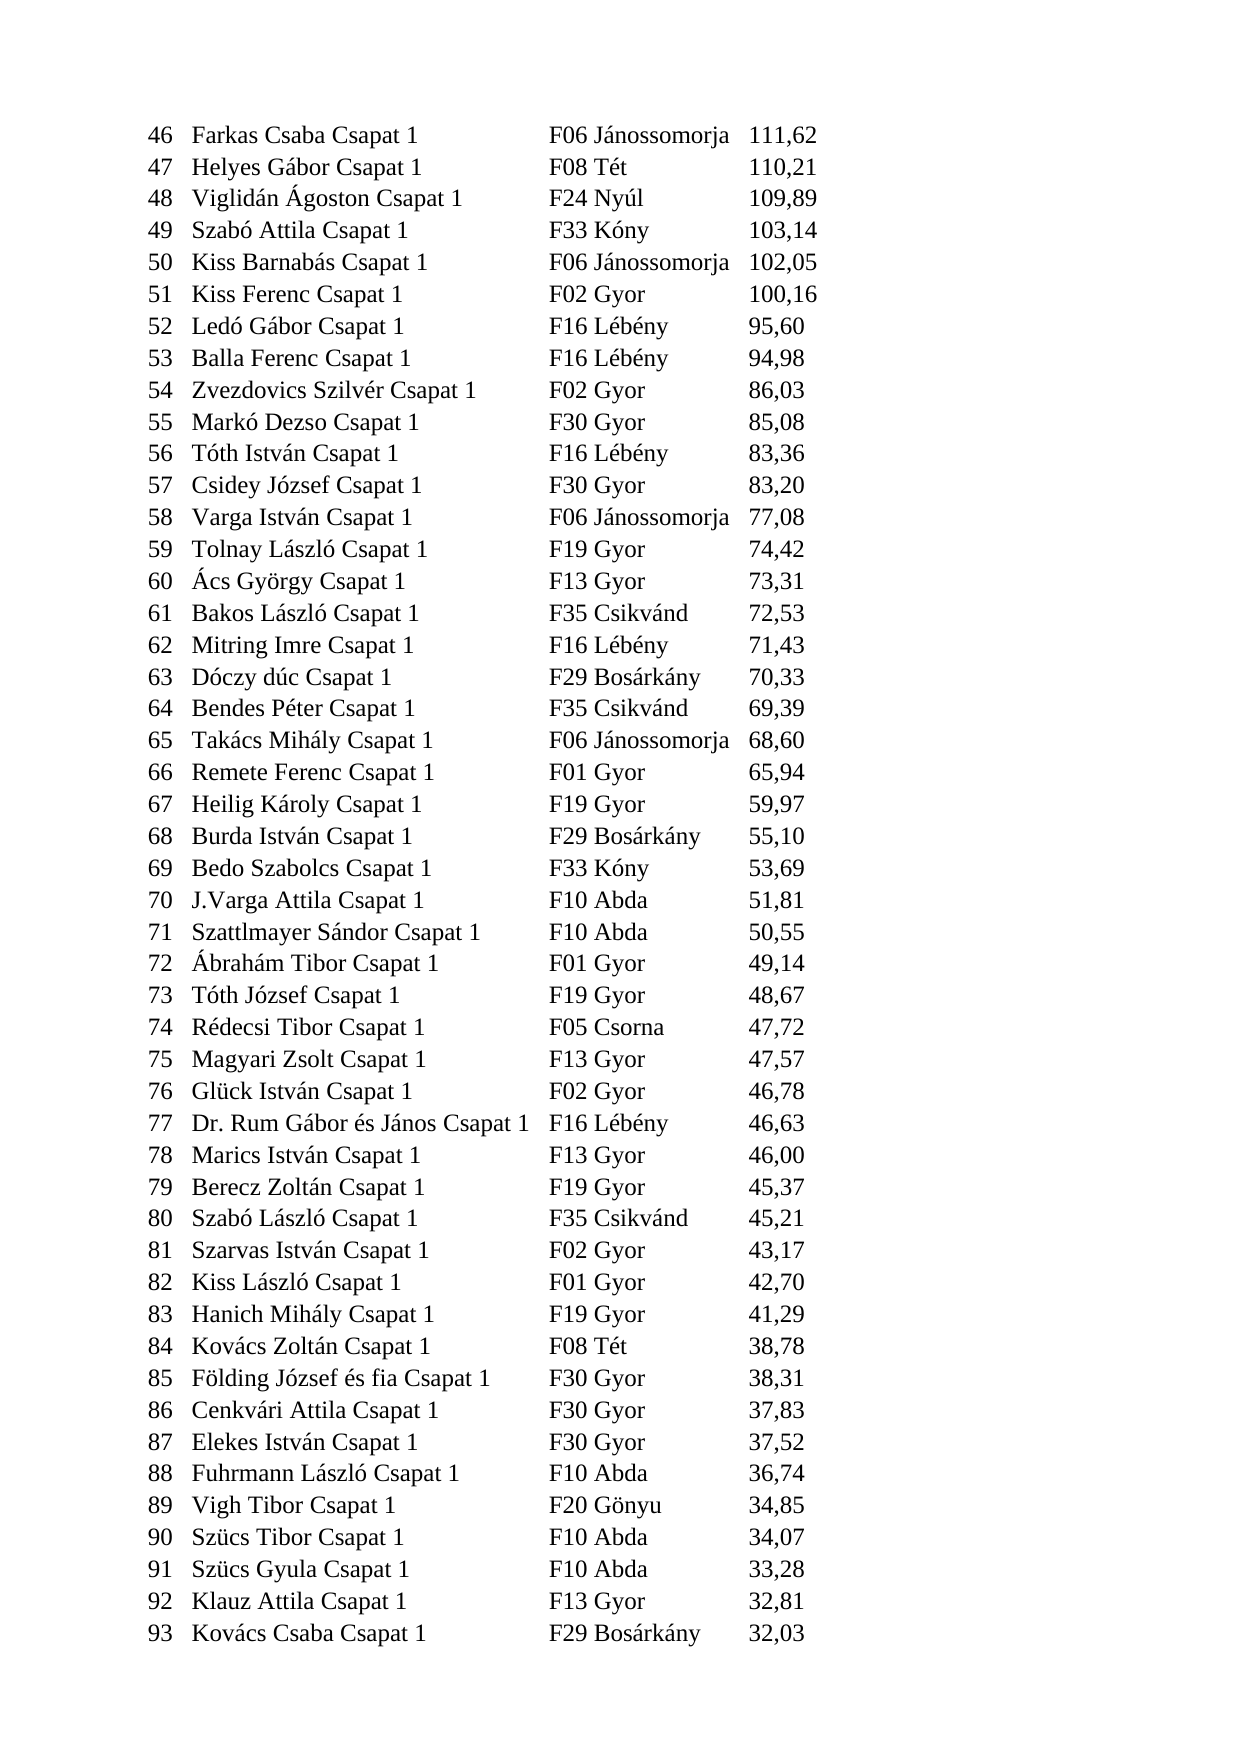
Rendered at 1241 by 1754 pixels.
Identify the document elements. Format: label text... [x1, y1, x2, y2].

table_cell F30 Gyor [547, 1425, 747, 1457]
table_cell 51 [146, 278, 190, 309]
table_cell Kiss László Csapat 1 [190, 1266, 547, 1297]
table_cell 69,39 [747, 692, 880, 724]
table_cell 103,14 [747, 214, 880, 246]
table_cell F19 Gyor [547, 788, 747, 819]
table_cell Ledó Gábor Csapat 1 [190, 309, 547, 341]
table_cell 67 [146, 788, 190, 819]
table_cell F02 Gyor [547, 278, 747, 309]
table_cell Remete Ferenc Csapat 1 [190, 756, 547, 787]
table_cell 88 [146, 1457, 190, 1489]
table_cell 57 [146, 469, 190, 501]
table_cell 74 [146, 1011, 190, 1042]
table_cell Heilig Károly Csapat 1 [190, 788, 547, 819]
table_cell 71,43 [747, 628, 880, 660]
table_cell Fuhrmann László Csapat 1 [190, 1457, 547, 1489]
table_cell 55 [146, 405, 190, 437]
table_cell F29 Bosárkány [547, 819, 747, 851]
table_cell 80 [146, 1202, 190, 1234]
table_cell 64 [146, 692, 190, 724]
table_cell 59,97 [747, 788, 880, 819]
table_cell Tolnay László Csapat 1 [190, 533, 547, 564]
table_cell Szücs Gyula Csapat 1 [190, 1553, 547, 1584]
table_cell F10 Abda [547, 1521, 747, 1552]
table_cell 34,85 [747, 1489, 880, 1521]
table_cell Ábrahám Tibor Csapat 1 [190, 947, 547, 979]
table_cell 100,16 [747, 278, 880, 309]
table_cell F35 Csikvánd [547, 1202, 747, 1234]
table_cell 51,81 [747, 883, 880, 915]
table_cell F06 Jánossomorja [547, 118, 747, 150]
table_cell Bendes Péter Csapat 1 [190, 692, 547, 724]
table_cell Szabó László Csapat 1 [190, 1202, 547, 1234]
table_cell 37,83 [747, 1393, 880, 1425]
table_cell 52 [146, 309, 190, 341]
table_cell Vigh Tibor Csapat 1 [190, 1489, 547, 1521]
table_cell 43,17 [747, 1234, 880, 1266]
table_cell 70,33 [747, 660, 880, 692]
table_cell 73 [146, 979, 190, 1011]
table_cell 70 [146, 883, 190, 915]
table_cell F29 Bosárkány [547, 1616, 747, 1648]
table_cell 50 [146, 246, 190, 277]
table_cell 38,78 [747, 1329, 880, 1361]
table_cell F19 Gyor [547, 1298, 747, 1329]
table_cell 73,31 [747, 564, 880, 596]
table_cell F08 Tét [547, 1329, 747, 1361]
table_cell 47,72 [747, 1011, 880, 1042]
table_cell Tóth József Csapat 1 [190, 979, 547, 1011]
table_cell Cenkvári Attila Csapat 1 [190, 1393, 547, 1425]
table_cell 77,08 [747, 501, 880, 532]
table_cell 111,62 [747, 118, 880, 150]
table_cell 41,29 [747, 1298, 880, 1329]
table_cell 54 [146, 373, 190, 405]
table_cell 85,08 [747, 405, 880, 437]
table_cell 93 [146, 1616, 190, 1648]
table_cell F16 Lébény [547, 341, 747, 373]
table_cell 83 [146, 1298, 190, 1329]
table_cell 49,14 [747, 947, 880, 979]
table_cell Zvezdovics Szilvér Csapat 1 [190, 373, 547, 405]
table_cell F16 Lébény [547, 1106, 747, 1138]
table_cell 75 [146, 1043, 190, 1074]
table_cell 42,70 [747, 1266, 880, 1297]
table_cell 83,20 [747, 469, 880, 501]
table_cell 46,00 [747, 1138, 880, 1170]
table_cell F06 Jánossomorja [547, 724, 747, 756]
table_cell F13 Gyor [547, 1138, 747, 1170]
table_cell 55,10 [747, 819, 880, 851]
table_cell 72,53 [747, 596, 880, 628]
table_cell 37,52 [747, 1425, 880, 1457]
table_cell F29 Bosárkány [547, 660, 747, 692]
table_cell Mitring Imre Csapat 1 [190, 628, 547, 660]
table_cell 68 [146, 819, 190, 851]
table_cell 53,69 [747, 851, 880, 883]
table_cell 46 [146, 118, 190, 150]
table_cell 95,60 [747, 309, 880, 341]
table_cell 47 [146, 150, 190, 182]
table_cell Bedo Szabolcs Csapat 1 [190, 851, 547, 883]
table_cell 56 [146, 437, 190, 469]
table_cell F24 Nyúl [547, 182, 747, 214]
table_cell Elekes István Csapat 1 [190, 1425, 547, 1457]
table_cell F13 Gyor [547, 564, 747, 596]
table_cell Glück István Csapat 1 [190, 1074, 547, 1106]
table_cell Magyari Zsolt Csapat 1 [190, 1043, 547, 1074]
table_cell 45,37 [747, 1170, 880, 1202]
table_cell 45,21 [747, 1202, 880, 1234]
table_cell 82 [146, 1266, 190, 1297]
table_cell 62 [146, 628, 190, 660]
table_cell 32,03 [747, 1616, 880, 1648]
table_cell Berecz Zoltán Csapat 1 [190, 1170, 547, 1202]
table_cell 61 [146, 596, 190, 628]
table_cell Hanich Mihály Csapat 1 [190, 1298, 547, 1329]
table_cell Dr. Rum Gábor és János Csapat 1 [190, 1106, 547, 1138]
table_cell F06 Jánossomorja [547, 246, 747, 277]
table_cell 77 [146, 1106, 190, 1138]
table_cell F19 Gyor [547, 533, 747, 564]
table_cell Viglidán Ágoston Csapat 1 [190, 182, 547, 214]
table_cell Dóczy dúc Csapat 1 [190, 660, 547, 692]
table_cell Takács Mihály Csapat 1 [190, 724, 547, 756]
table_cell 79 [146, 1170, 190, 1202]
table_cell 72 [146, 947, 190, 979]
table_cell F10 Abda [547, 1553, 747, 1584]
table_cell 92 [146, 1584, 190, 1616]
table_cell 91 [146, 1553, 190, 1584]
table_cell F08 Tét [547, 150, 747, 182]
table_cell Szabó Attila Csapat 1 [190, 214, 547, 246]
table_cell 53 [146, 341, 190, 373]
table_cell Kiss Barnabás Csapat 1 [190, 246, 547, 277]
table_cell 102,05 [747, 246, 880, 277]
table_cell 32,81 [747, 1584, 880, 1616]
table_cell F10 Abda [547, 883, 747, 915]
table_cell Tóth István Csapat 1 [190, 437, 547, 469]
table_cell 76 [146, 1074, 190, 1106]
table_cell Szücs Tibor Csapat 1 [190, 1521, 547, 1552]
table_cell F02 Gyor [547, 373, 747, 405]
table_cell F05 Csorna [547, 1011, 747, 1042]
table_cell 63 [146, 660, 190, 692]
table_cell Földing József és fia Csapat 1 [190, 1361, 547, 1393]
table_cell F13 Gyor [547, 1584, 747, 1616]
table_cell 33,28 [747, 1553, 880, 1584]
table_cell F02 Gyor [547, 1074, 747, 1106]
table_cell 90 [146, 1521, 190, 1552]
table_cell F10 Abda [547, 1457, 747, 1489]
table_cell F30 Gyor [547, 1393, 747, 1425]
table_cell Kovács Csaba Csapat 1 [190, 1616, 547, 1648]
table_cell Kovács Zoltán Csapat 1 [190, 1329, 547, 1361]
table_cell 46,78 [747, 1074, 880, 1106]
table_cell F35 Csikvánd [547, 596, 747, 628]
table_cell F16 Lébény [547, 309, 747, 341]
table_cell 69 [146, 851, 190, 883]
table_cell F33 Kóny [547, 214, 747, 246]
table_cell F10 Abda [547, 915, 747, 947]
table_cell F20 Gönyu [547, 1489, 747, 1521]
table_cell 50,55 [747, 915, 880, 947]
table_cell 49 [146, 214, 190, 246]
table_cell F19 Gyor [547, 1170, 747, 1202]
table_cell 89 [146, 1489, 190, 1521]
table_cell F16 Lébény [547, 437, 747, 469]
table_cell 110,21 [747, 150, 880, 182]
table_cell Rédecsi Tibor Csapat 1 [190, 1011, 547, 1042]
table_cell F16 Lébény [547, 628, 747, 660]
table_cell 48,67 [747, 979, 880, 1011]
table_cell 86 [146, 1393, 190, 1425]
table_cell 68,60 [747, 724, 880, 756]
table_cell 65,94 [747, 756, 880, 787]
table_cell F30 Gyor [547, 405, 747, 437]
table_cell 36,74 [747, 1457, 880, 1489]
table_cell F13 Gyor [547, 1043, 747, 1074]
table_cell F33 Kóny [547, 851, 747, 883]
table_cell Burda István Csapat 1 [190, 819, 547, 851]
table_cell Klauz Attila Csapat 1 [190, 1584, 547, 1616]
table_cell F30 Gyor [547, 1361, 747, 1393]
table_cell F02 Gyor [547, 1234, 747, 1266]
table_cell Ács György Csapat 1 [190, 564, 547, 596]
table_cell J.Varga Attila Csapat 1 [190, 883, 547, 915]
table_cell Balla Ferenc Csapat 1 [190, 341, 547, 373]
table_cell F01 Gyor [547, 947, 747, 979]
table_cell 46,63 [747, 1106, 880, 1138]
table_cell Bakos László Csapat 1 [190, 596, 547, 628]
table_cell 84 [146, 1329, 190, 1361]
table_cell F35 Csikvánd [547, 692, 747, 724]
table_cell Helyes Gábor Csapat 1 [190, 150, 547, 182]
table_cell Csidey József Csapat 1 [190, 469, 547, 501]
table_cell 109,89 [747, 182, 880, 214]
table_cell 47,57 [747, 1043, 880, 1074]
table_cell F01 Gyor [547, 1266, 747, 1297]
table_cell Szarvas István Csapat 1 [190, 1234, 547, 1266]
table_cell Varga István Csapat 1 [190, 501, 547, 532]
table_cell 34,07 [747, 1521, 880, 1552]
table_cell F06 Jánossomorja [547, 501, 747, 532]
table_cell Markó Dezso Csapat 1 [190, 405, 547, 437]
table_cell 60 [146, 564, 190, 596]
table_cell 87 [146, 1425, 190, 1457]
table_cell 81 [146, 1234, 190, 1266]
table_cell Farkas Csaba Csapat 1 [190, 118, 547, 150]
table_cell 86,03 [747, 373, 880, 405]
table_cell 65 [146, 724, 190, 756]
table_cell 71 [146, 915, 190, 947]
table_cell 58 [146, 501, 190, 532]
table_cell 48 [146, 182, 190, 214]
table_cell F19 Gyor [547, 979, 747, 1011]
table_cell 78 [146, 1138, 190, 1170]
table_cell Marics István Csapat 1 [190, 1138, 547, 1170]
table_cell Kiss Ferenc Csapat 1 [190, 278, 547, 309]
table_cell 38,31 [747, 1361, 880, 1393]
table_cell 94,98 [747, 341, 880, 373]
table_cell F01 Gyor [547, 756, 747, 787]
table_cell Szattlmayer Sándor Csapat 1 [190, 915, 547, 947]
table_cell 85 [146, 1361, 190, 1393]
table_cell 66 [146, 756, 190, 787]
table_cell 74,42 [747, 533, 880, 564]
table_cell 59 [146, 533, 190, 564]
table_cell F30 Gyor [547, 469, 747, 501]
table_cell 83,36 [747, 437, 880, 469]
